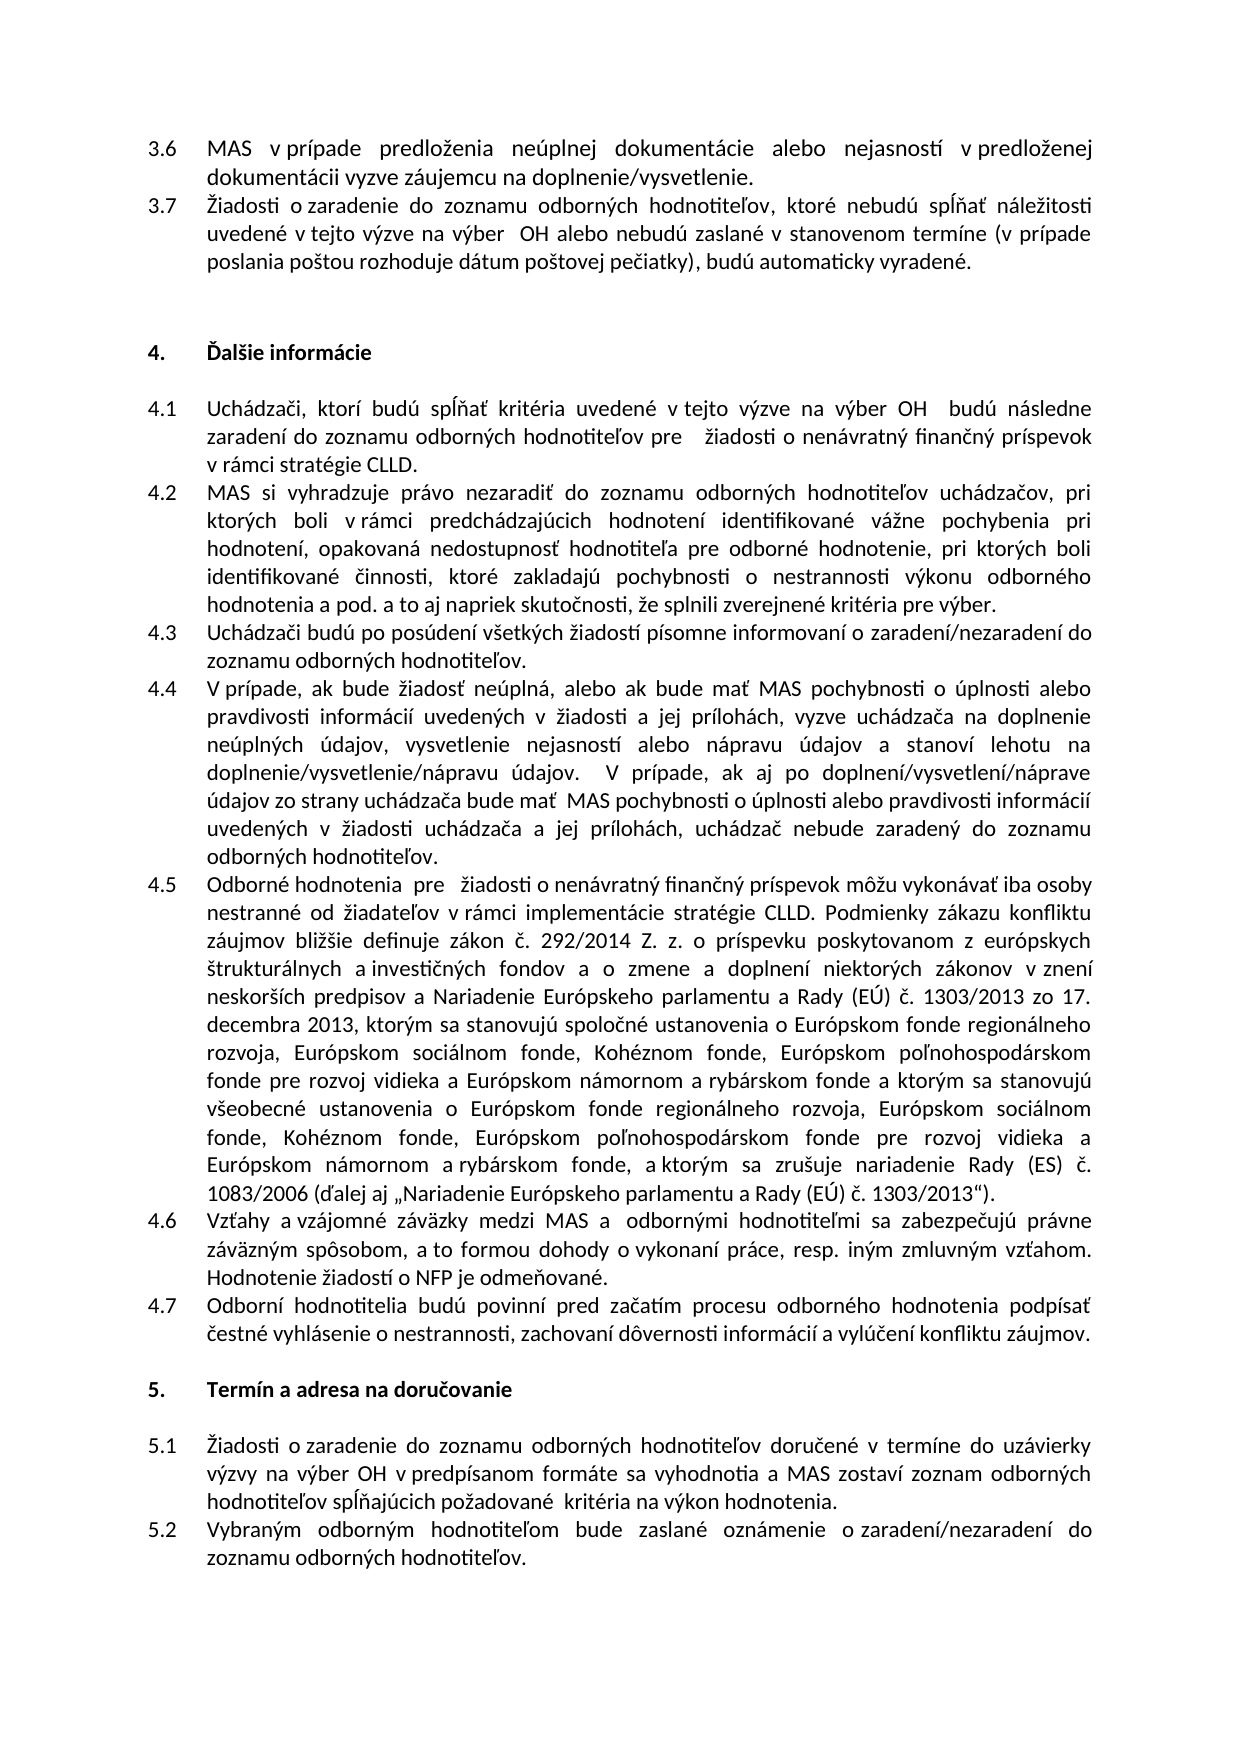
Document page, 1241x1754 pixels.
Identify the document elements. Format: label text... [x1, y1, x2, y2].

list Žiadosti o zaradenie do zoznamu odborných hodnotiteľov doručené v termíne do uzávierky výzvy na výber OH v predpísanom formáte sa vyhodnotia a MAS zostaví zoznam odborných hodnotiteľov spĺňajúcich požadované kritéria na výkon hodnotenia. [148, 1431, 1093, 1515]
list Ďalšie informácie [148, 338, 1093, 366]
list Termín a adresa na doručovanie [148, 1375, 1093, 1403]
list MAS si vyhradzuje právo nezaradiť do zoznamu odborných hodnotiteľov uchádzačov, pri ktorých boli v rámci predchádzajúcich hodnotení identifikované vážne pochybenia pri hodnotení, opakovaná nedostupnosť hodnotiteľa pre odborné hodnotenie, pri ktorých boli identifikované činnosti, ktoré zakladajú pochybnosti o nestrannosti výkonu odborného hodnotenia a pod. a to aj napriek skutočnosti, že splnili zverejnené kritéria pre výber. [148, 478, 1093, 618]
list V prípade, ak bude žiadosť neúplná, alebo ak bude mať MAS pochybnosti o úplnosti alebo pravdivosti informácií uvedených v žiadosti a jej prílohách, vyzve uchádzača na doplnenie neúplných údajov, vysvetlenie nejasností alebo nápravu údajov a stanoví lehotu na doplnenie/vysvetlenie/nápravu údajov. V prípade, ak aj po doplnení/vysvetlení/náprave údajov zo strany uchádzača bude mať MAS pochybnosti o úplnosti alebo pravdivosti informácií uvedených v žiadosti uchádzača a jej prílohách, uchádzač nebude zaradený do zoznamu odborných hodnotiteľov. [148, 674, 1093, 870]
list Uchádzači budú po posúdení všetkých žiadostí písomne informovaní o zaradení/nezaradení do zoznamu odborných hodnotiteľov. [148, 618, 1093, 674]
list Vzťahy a vzájomné záväzky medzi MAS a odbornými hodnotiteľmi sa zabezpečujú právne záväzným spôsobom, a to formou dohody o vykonaní práce, resp. iným zmluvným vzťahom. Hodnotenie žiadostí o NFP je odmeňované. [148, 1207, 1093, 1291]
list Vybraným odborným hodnotiteľom bude zaslané oznámenie o zaradení/nezaradení do zoznamu odborných hodnotiteľov. [148, 1515, 1093, 1571]
list Žiadosti o zaradenie do zoznamu odborných hodnotiteľov, ktoré nebudú spĺňať náležitosti uvedené v tejto výzve na výber OH alebo nebudú zaslané v stanovenom termíne (v prípade poslania poštou rozhoduje dátum poštovej pečiatky), budú automaticky vyradené. [148, 191, 1093, 276]
list Odborné hodnotenia pre môžu vykonávať iba osoby nestranné od žiadateľov v rámci implementácie stratégie CLLD. Podmienky zákazu konfliktu záujmov bližšie definuje zákon č. 292/2014 Z. z. o príspevku poskytovanom z európskych štrukturálnych a investičných fondov a o zmene a doplnení niektorých zákonov v znení neskorších predpisov a Nariadenie Európskeho parlamentu a Rady (EÚ) č. 1303/2013 zo 17. decembra 2013, ktorým sa stanovujú spoločné ustanovenia o Európskom fonde regionálneho rozvoja, Európskom sociálnom fonde, Kohéznom fonde, Európskom poľnohospodárskom fonde pre rozvoj vidieka a Európskom námornom a rybárskom fonde a ktorým sa stanovujú všeobecné ustanovenia o Európskom fonde regionálneho rozvoja, Európskom sociálnom fonde, Kohéznom fonde, Európskom poľnohospodárskom fonde pre rozvoj vidieka a Európskom námornom a rybárskom fonde, a ktorým sa zrušuje nariadenie Rady (ES) č. 1083/2006 (ďalej aj „Nariadenie Európskeho parlamentu a Rady (EÚ) č. 1303/2013“). [148, 870, 1093, 1207]
list MAS v prípade predloženia neúplnej dokumentácie alebo nejasností v predloženej dokumentácii vyzve záujemcu na doplnenie/vysvetlenie. [148, 133, 1093, 191]
list Odborní hodnotitelia budú povinní pred začatím procesu odborného hodnotenia podpísať čestné vyhlásenie o nestrannosti, zachovaní dôvernosti informácií a vylúčení konfliktu záujmov. [148, 1291, 1093, 1347]
list Uchádzači, ktorí budú spĺňať kritéria uvedené v tejto výzve na výber OH budú následne zaradení do zoznamu odborných hodnotiteľov pre v rámci stratégie CLLD. [148, 394, 1093, 478]
